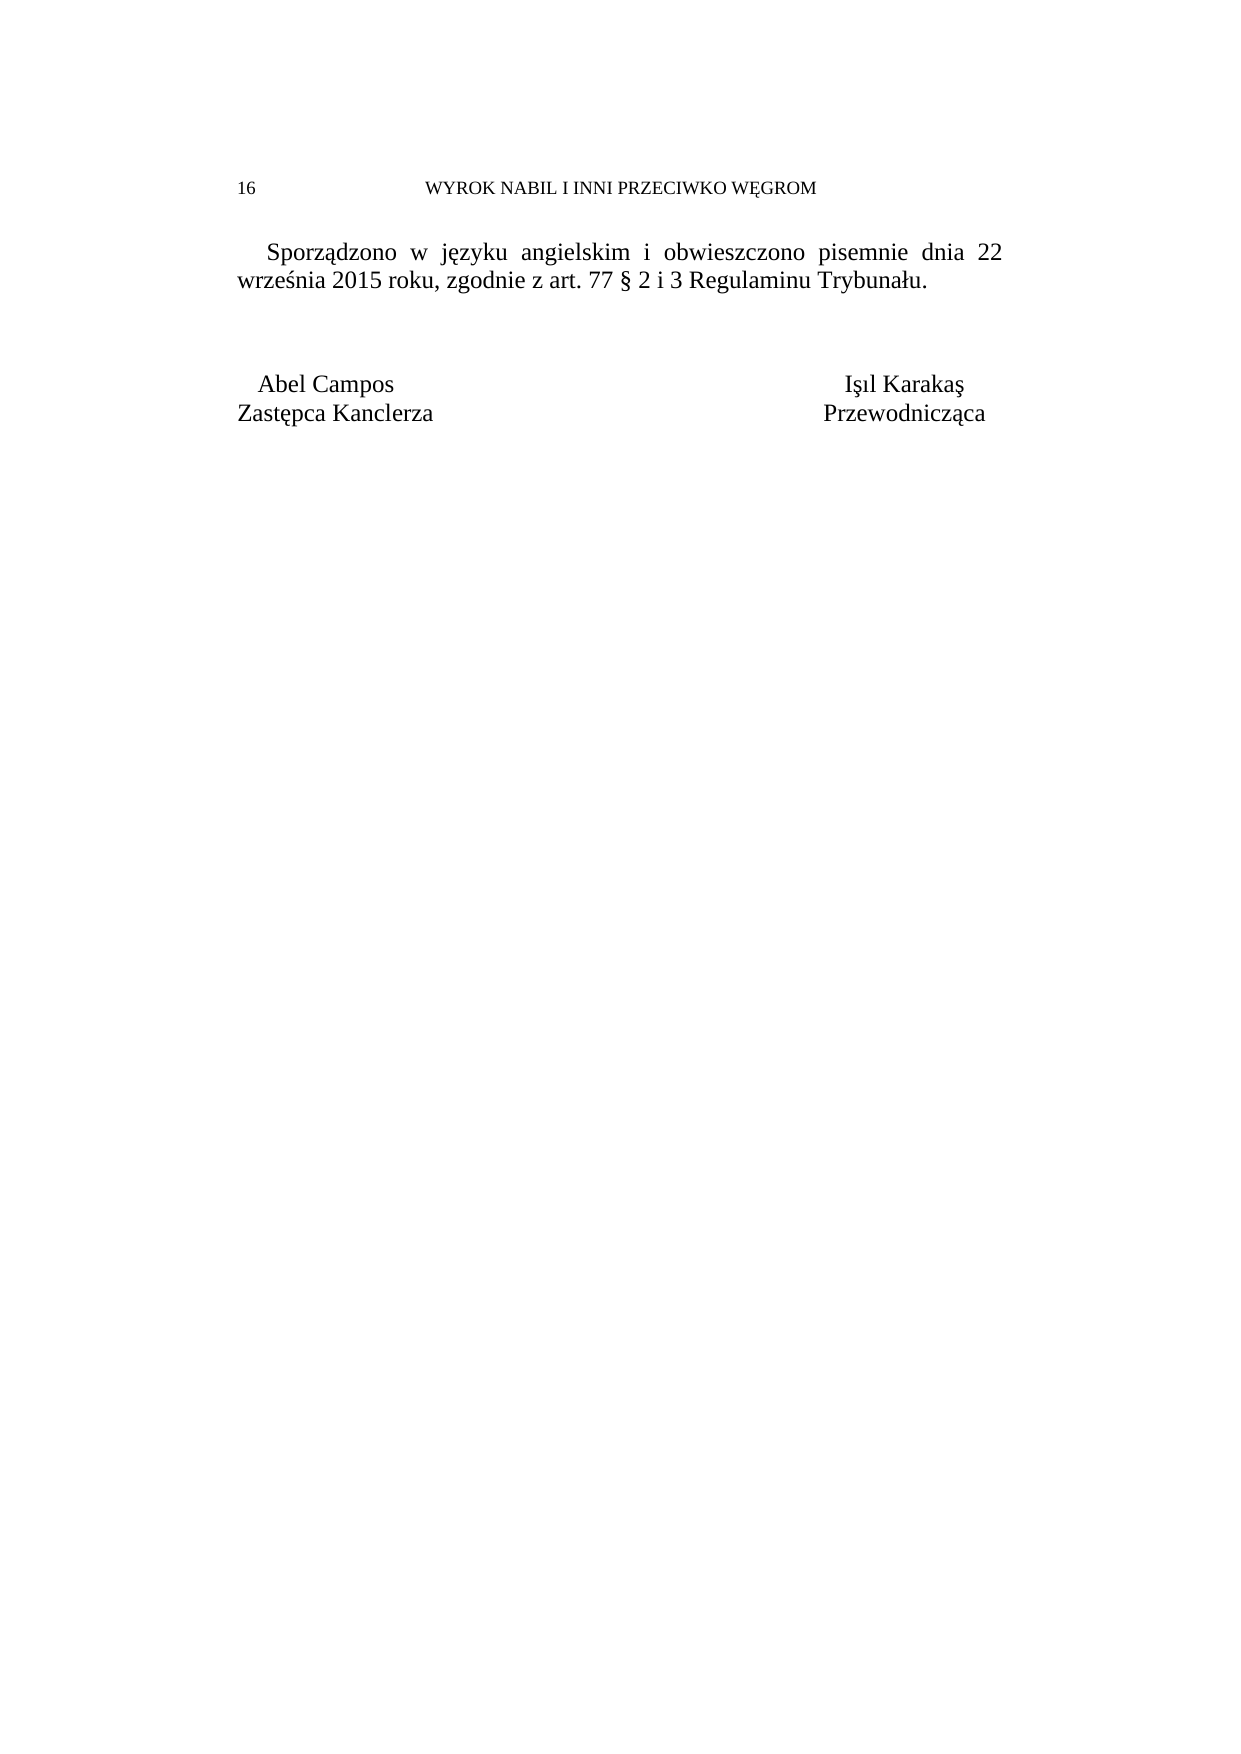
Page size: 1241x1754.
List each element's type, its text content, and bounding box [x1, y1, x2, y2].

text Abel Campos Işıl Karakaş Zastępca Kanclerza Przewodnicząca [237, 369, 1003, 427]
text Sporządzono w języku angielskim i obwieszczono pisemnie dnia 22 września 2015 roku, zgodnie z art. 77 § 2 i 3 Regulaminu Trybunału. [237, 237, 1003, 294]
